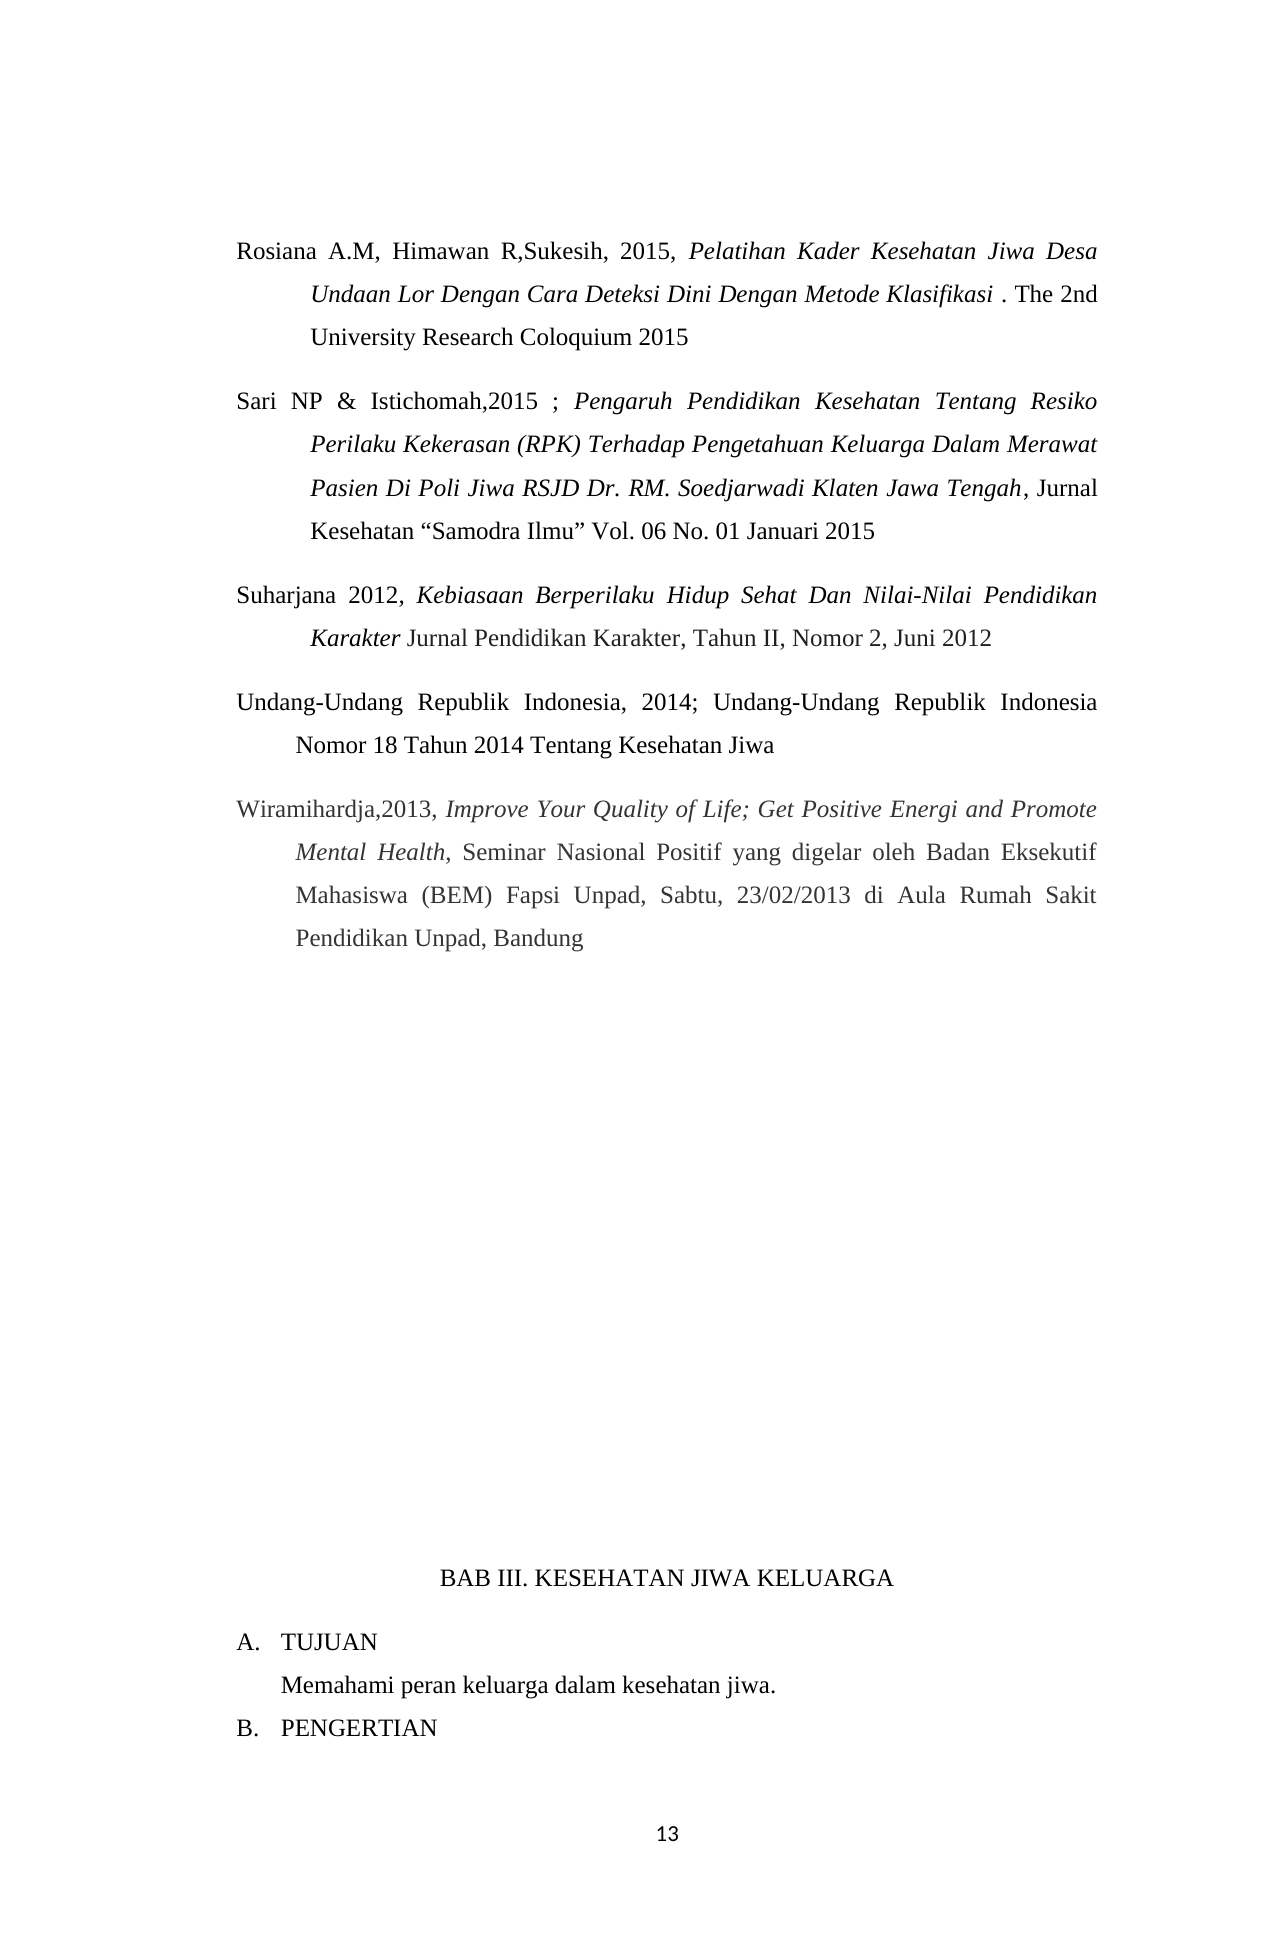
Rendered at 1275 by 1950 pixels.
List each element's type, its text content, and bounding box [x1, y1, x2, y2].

text BAB III. KESEHATAN JIWA KELUARGA [236, 1563, 1098, 1592]
text Undang-Undang Republik Indonesia, 2014; Undang-Undang Republik Indonesia Nomor 18 Tahun 2014 Tentang Kesehatan Jiwa [236, 687, 1098, 759]
text Wiramihardja,2013, Improve Your Quality of Life; Get Positive Energi and Promote Mental Health, Seminar Nasional Positif yang digelar oleh Badan Eksekutif Mahasiswa (BEM) Fapsi Unpad, Sabtu, 23/02/2013 di Aula Rumah Sakit Pendidikan Unpad, Bandung [236, 823, 1098, 952]
list Memahami peran keluarga dalam kesehatan jiwa. [281, 1670, 1098, 1699]
text Rosiana A.M, Himawan R,Sukesih, 2015, Pelatihan Kader Kesehatan Jiwa Desa Undaan Lor Dengan Cara Deteksi Dini Dengan Metode Klasifikasi . The 2nd University Research Coloquium 2015 [236, 236, 1098, 351]
list TUJUAN [236, 1627, 1098, 1656]
text Suharjana 2012, Kebiasaan Berperilaku Hidup Sehat Dan Nilai-Nilai Pendidikan Karakter Jurnal Pendidikan Karakter, Tahun II, Nomor 2, Juni 2012 [236, 580, 1098, 652]
list PENGERTIAN [236, 1713, 1098, 1742]
text Sari NP & Istichomah,2015 ; Pengaruh Pendidikan Kesehatan Tentang Resiko Perilaku Kekerasan (RPK) Terhadap Pengetahuan Keluarga Dalam Merawat Pasien Di Poli Jiwa RSJD Dr. RM. Soedjarwadi Klaten Jawa Tengah, Jurnal Kesehatan “Samodra Ilmu” Vol. 06 No. 01 Januari 2015 [236, 386, 1098, 544]
